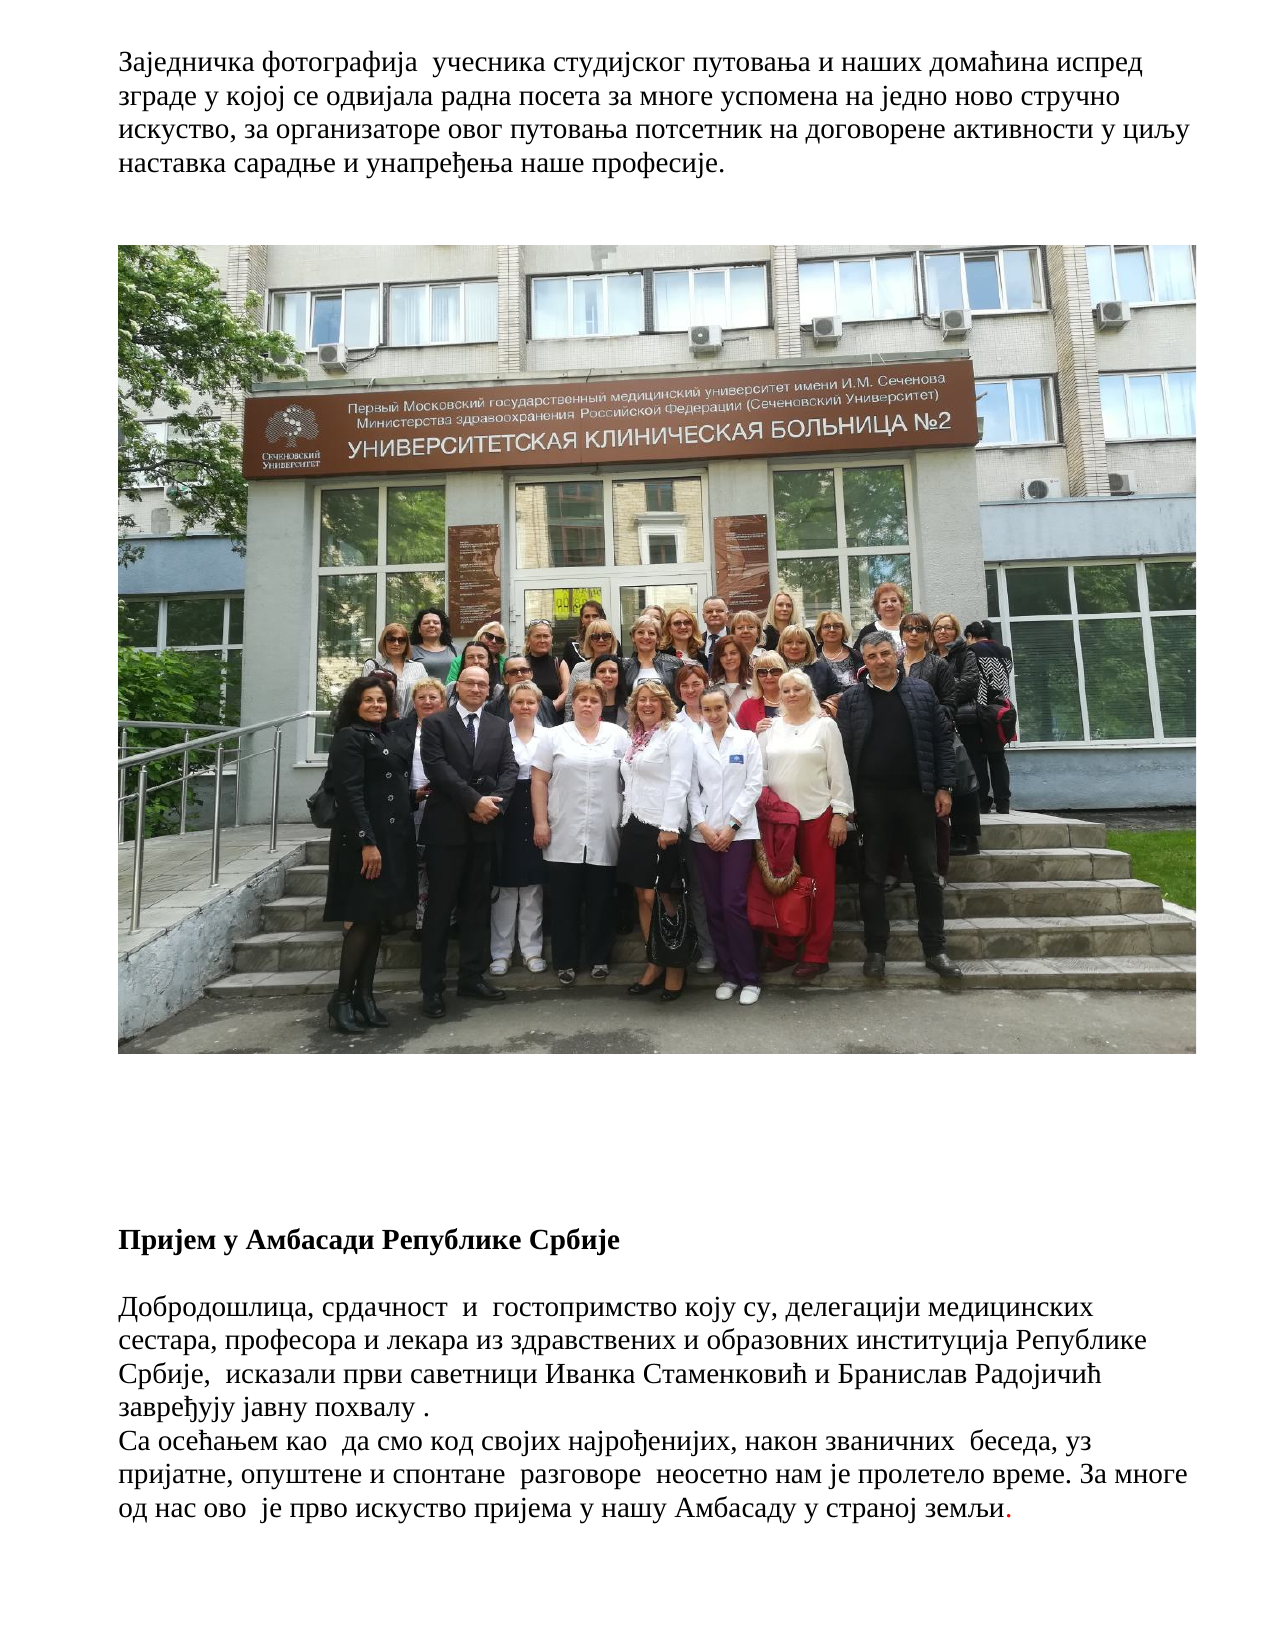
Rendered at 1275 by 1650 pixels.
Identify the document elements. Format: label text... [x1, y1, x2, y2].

text Са осећањем као да смо код својих најрoђенијих, након званичних беседа, уз пријатне, опуштене и спонтане разговоре неосетно нам је пролетело време. За многе од нас ово је прво искуство пријема у нашу Амбасаду у страној земљи. [118, 1423, 1196, 1524]
picture [118, 245, 1197, 1054]
text Добродошлица, срдачност и гостопримство коју су, делегацији медицинских сестара, професора и лекара из здравствених и образовних институција Републике Србије, исказали први саветници Иванка Стаменковић и Бранислав Радојичић завређују јавну похвалу . [118, 1289, 1196, 1423]
text Пријем у Амбасади Републике Србије [118, 1222, 1196, 1255]
text Заједничка фотографија учесника студијског путовања и наших домаћина испред зграде у којој се одвијала радна посета за многе успомена на једно ново стручно искуство, за организаторе овог путовања потсетник на договорене активности у циљу наставка сарадње и унапређења наше професије. [118, 44, 1196, 178]
